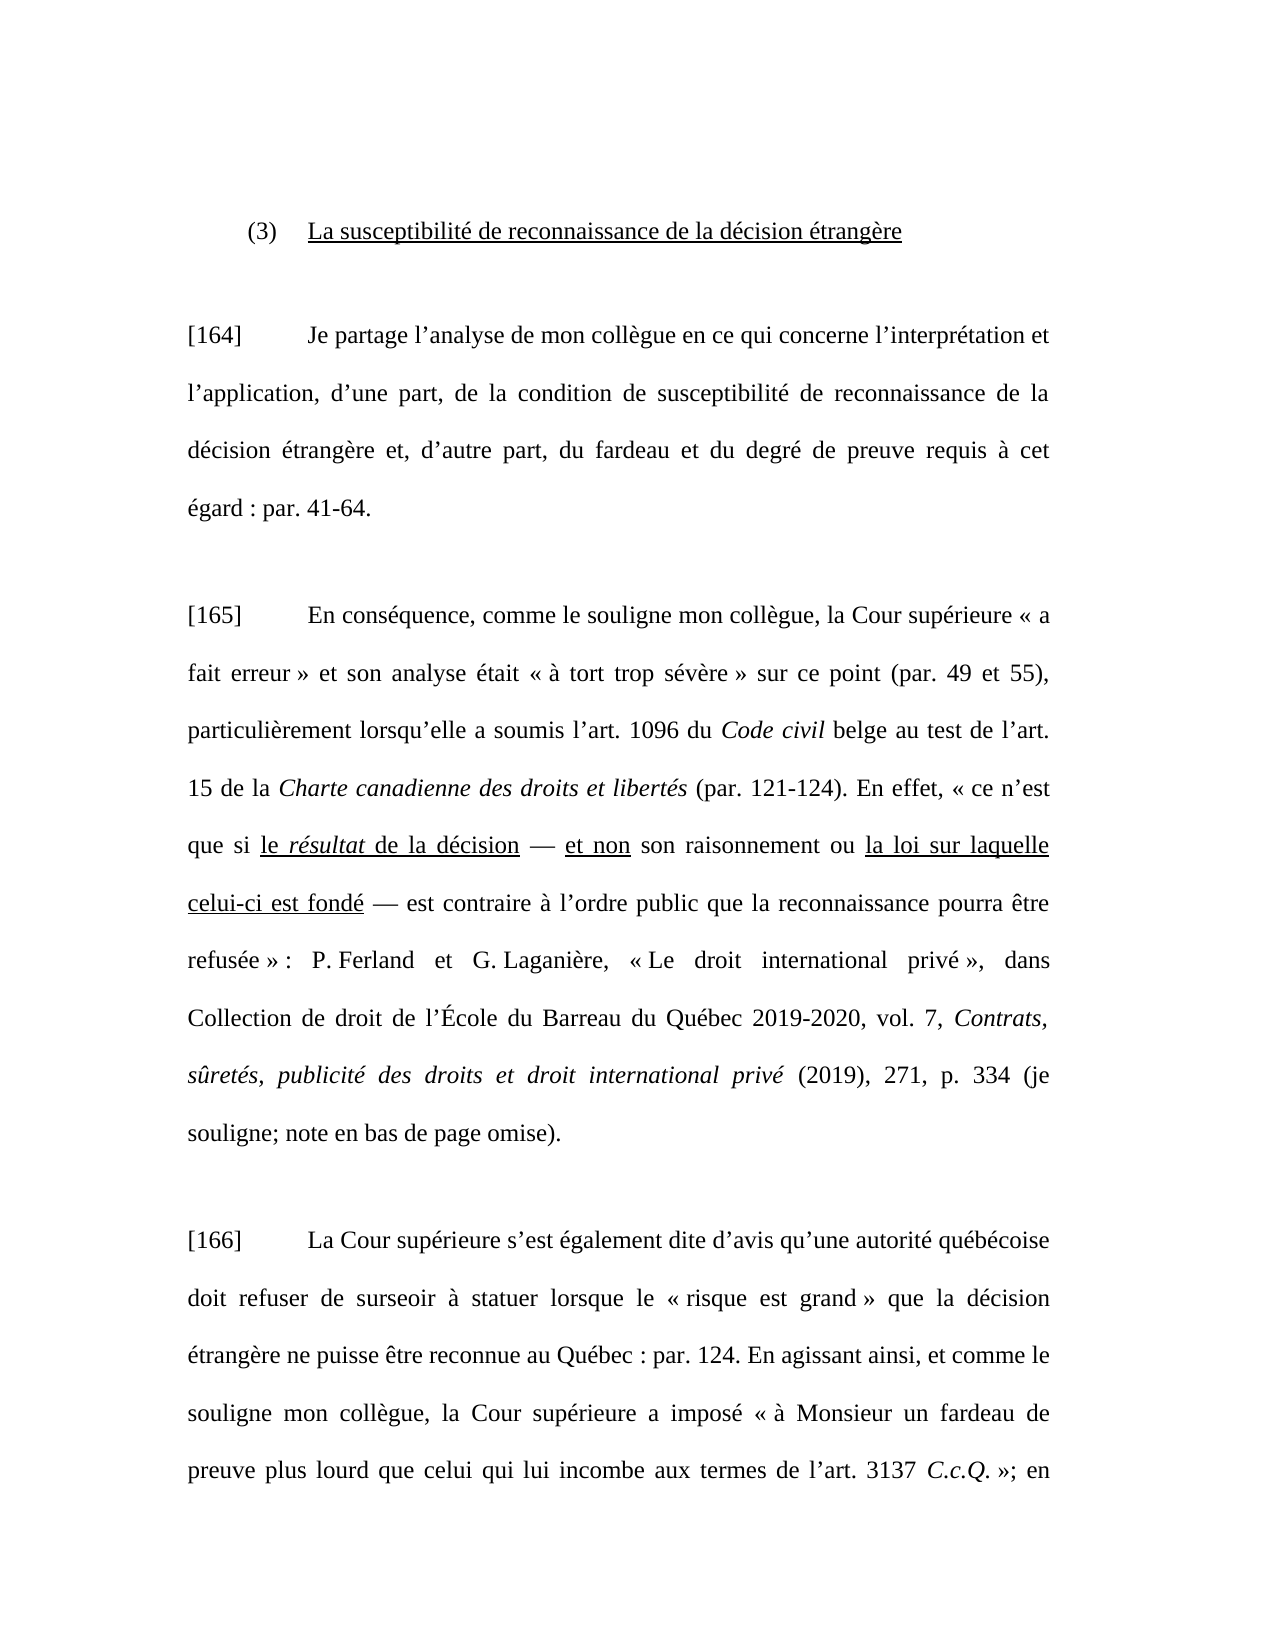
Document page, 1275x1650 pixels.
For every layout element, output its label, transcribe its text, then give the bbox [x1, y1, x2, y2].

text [187, 1225, 1050, 1484]
title La susceptibilité de reconnaissance de la décision étrangère [247, 216, 1050, 245]
text En conséquence, comme le souligne mon collègue, la Cour supérieure « a fait erreur » et son analyse était « à tort trop sévère » sur ce point (par. 49 et 55), particulièrement lorsqu’elle a soumis l’art. 1096 du Code civil belge au test de l’art. 15 de la Charte canadienne des droits et libertés (par. 121-124). En effet, « ce n’est que si le résultat de la décision — et non son raisonnement ou la loi sur laquelle celui-ci est fondé — est contraire à l’ordre public que la reconnaissance pourra être refusée » : P. Ferland et G. Laganière, « Le droit international privé », dans Collection de droit de l’École du Barreau du Québec 2019-2020, vol. 7, Contrats, sûretés, publicité des droits et droit international privé (2019), 271, p. 334 (je souligne; note en bas de page omise). [187, 600, 1050, 1146]
text Je partage l’analyse de mon collègue en ce qui concerne l’interprétation et l’application, d’une part, de la condition de susceptibilité de reconnaissance de la décision étrangère et, d’autre part, du fardeau et du degré de preuve requis à cet égard : par. 41-64. [187, 320, 1050, 521]
